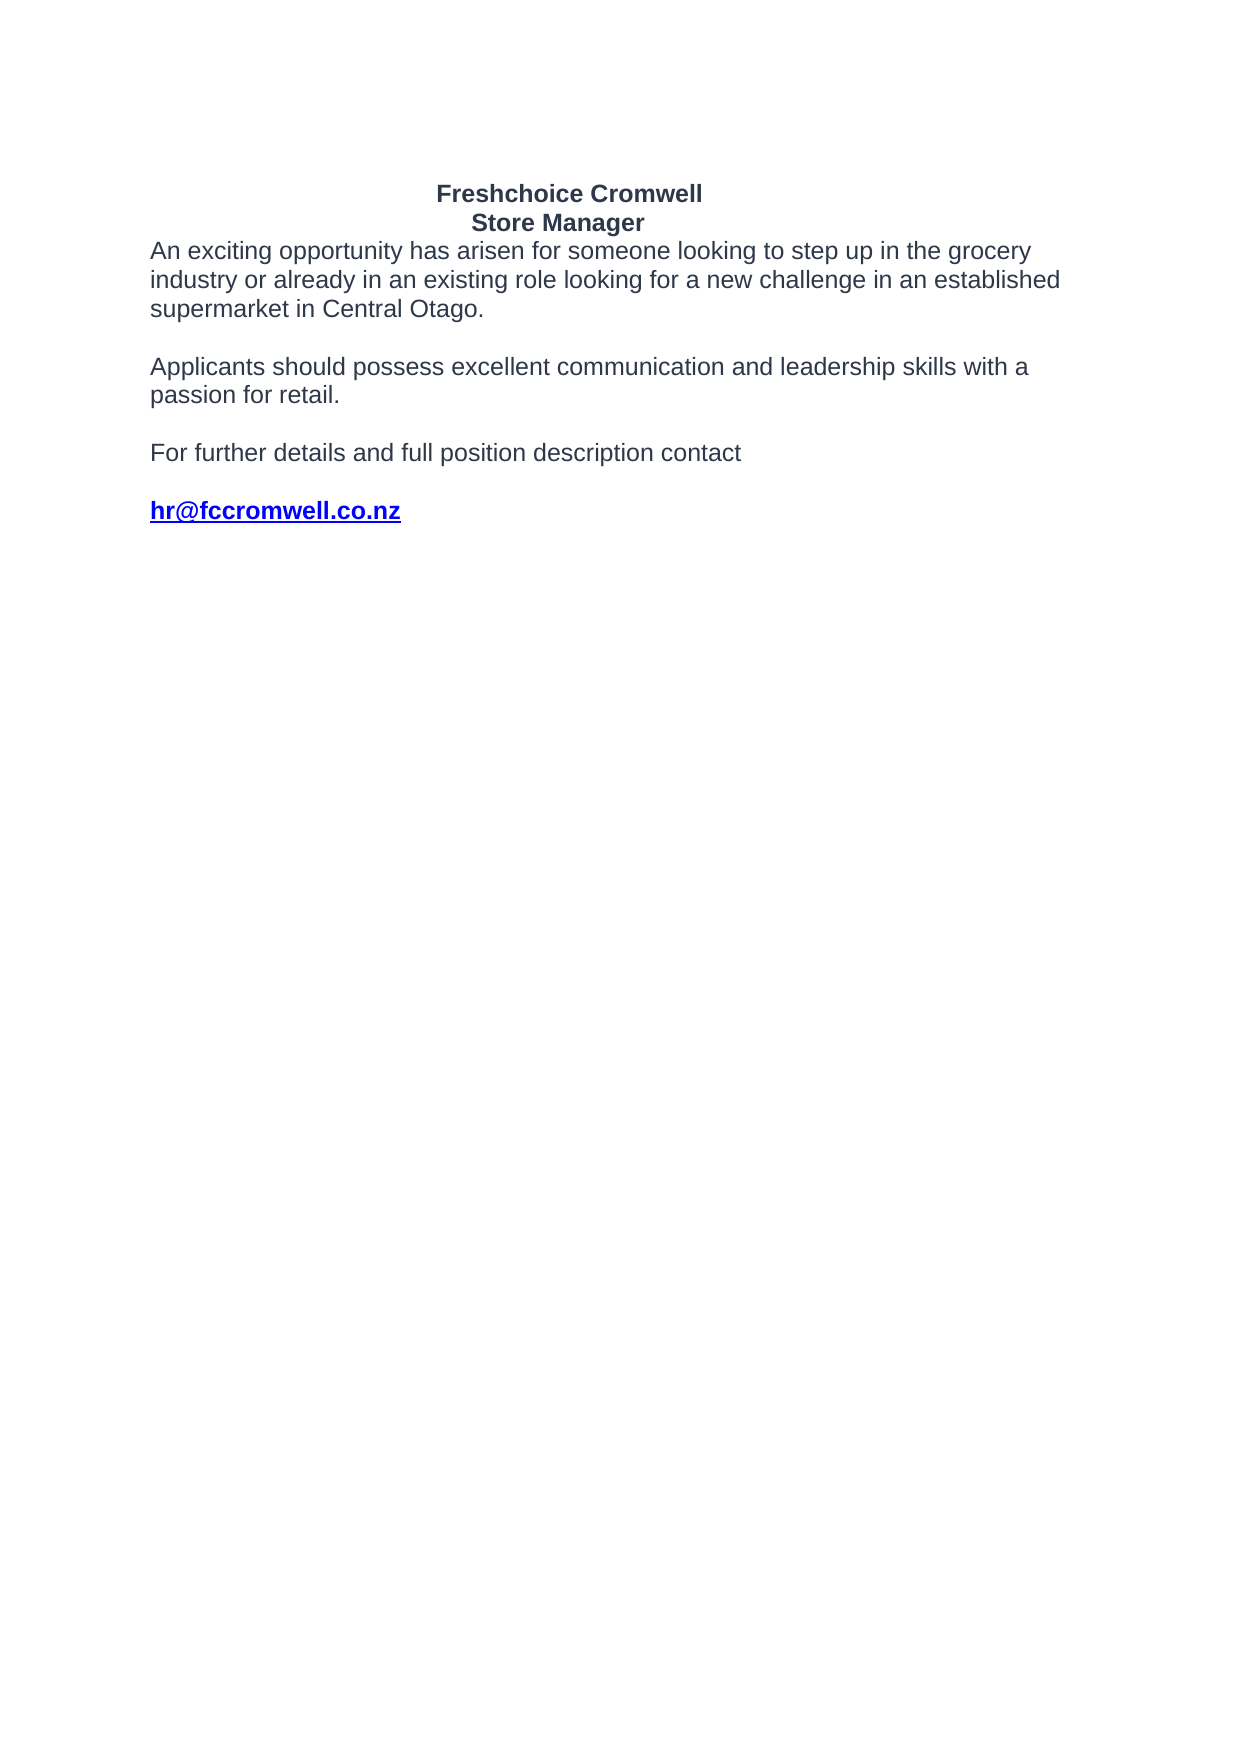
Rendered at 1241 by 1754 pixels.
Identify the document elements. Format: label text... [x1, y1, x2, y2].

text hr@fccromwell.co.nz [150, 496, 1090, 525]
text Applicants should possess excellent communication and leadership skills with a passion for retail. [150, 352, 1090, 409]
text For further details and full position description contact [150, 438, 1090, 467]
text An exciting opportunity has arisen for someone looking to step up in the grocery industry or already in an existing role looking for a new challenge in an established supermarket in Central Otago. [150, 236, 1090, 322]
text Freshchoice Cromwell [150, 150, 1090, 207]
text Store Manager [150, 207, 1090, 236]
